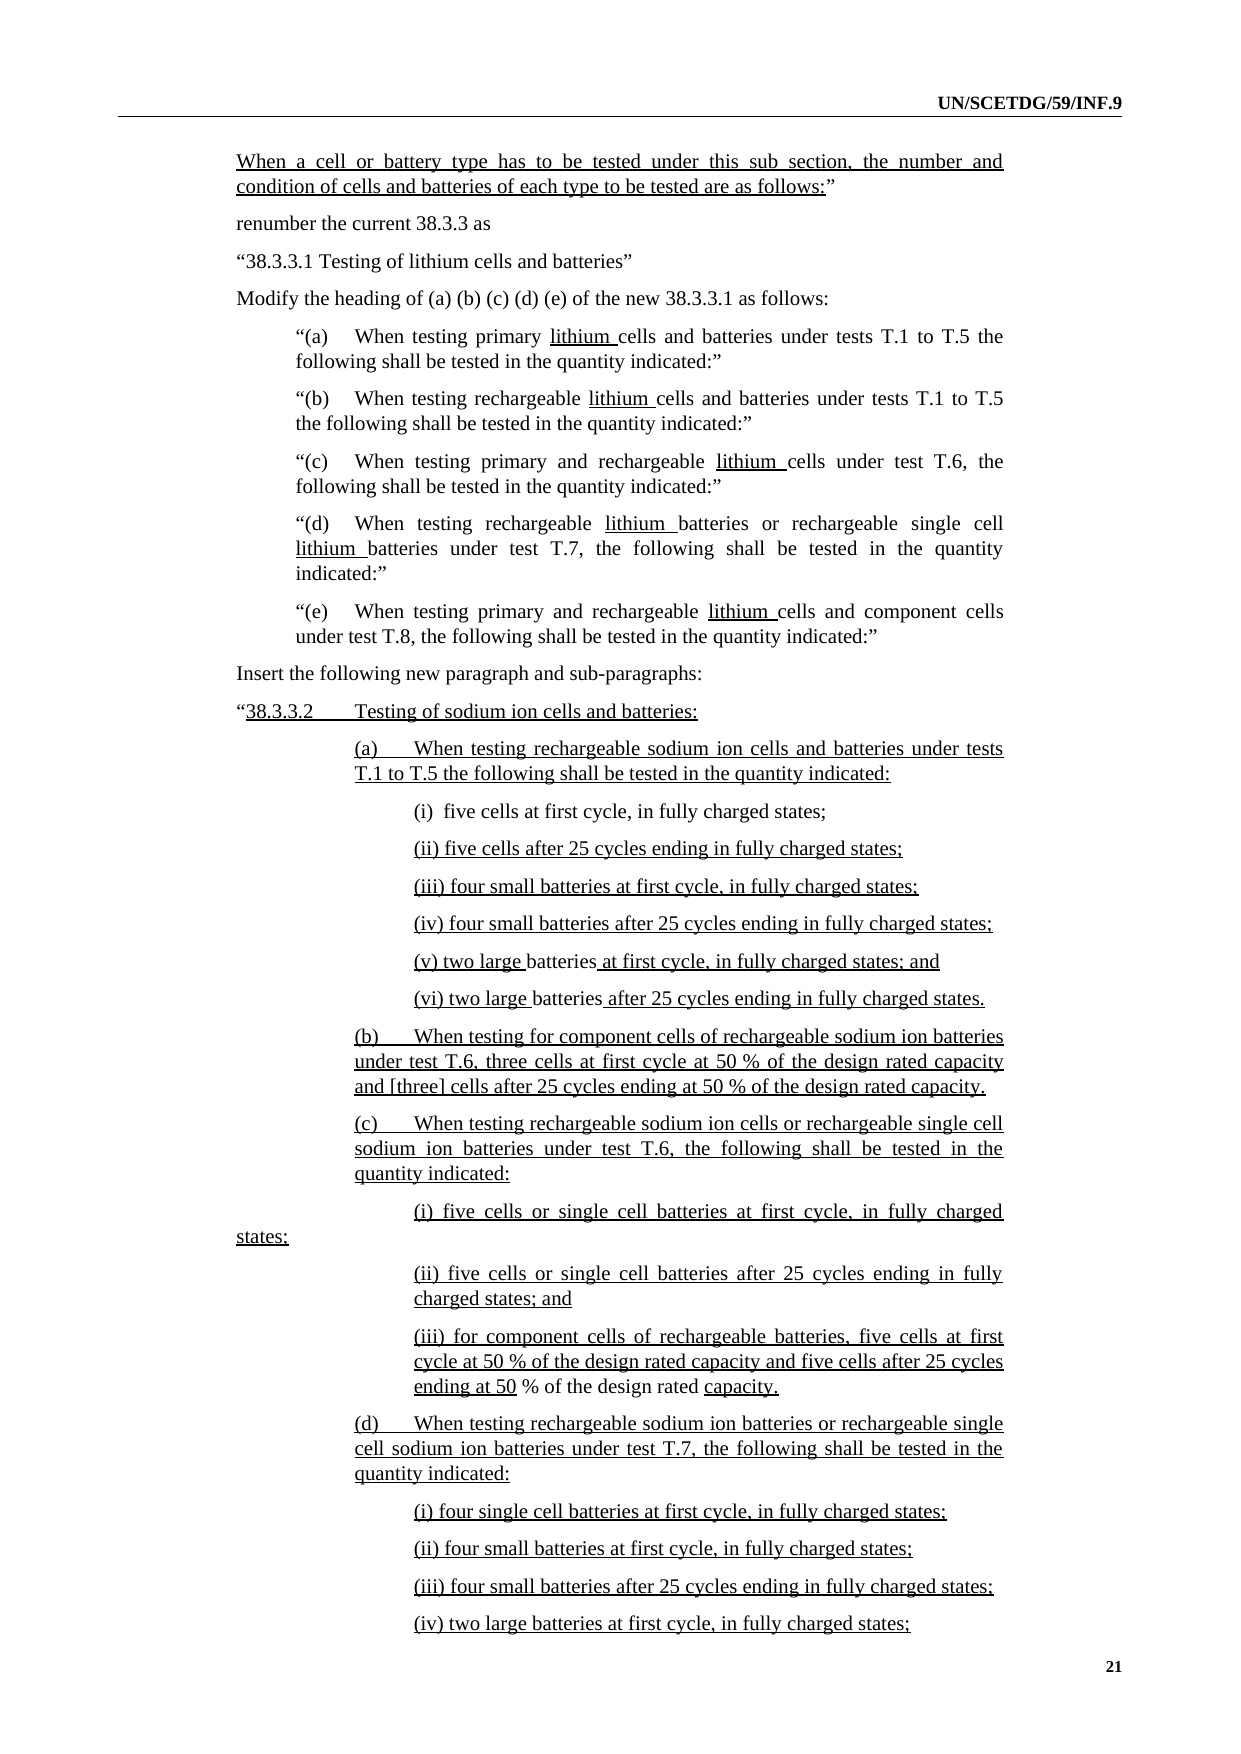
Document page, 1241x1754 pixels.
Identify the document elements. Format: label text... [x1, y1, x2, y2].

text “(e) When testing primary and rechargeable lithium cells and component cells under test T.8, the following shall be tested in the quantity indicated:” [295, 598, 1004, 648]
text (iii) for component cells of rechargeable batteries, five cells at first cycle at 50 % of the design rated capacity and five cells after 25 cycles ending at 50 % of the design rated capacity. [413, 1345, 1004, 1369]
text (ii) five cells after 25 cycles ending in fully charged states; [236, 835, 1004, 860]
text Insert the following new paragraph and sub-paragraphs: [236, 660, 1004, 685]
text (ii) five cells or single cell batteries after 25 cycles ending in fully charged states; and [413, 1260, 1004, 1310]
text “38.3.3.2 Testing of sodium ion cells and batteries: [236, 698, 1004, 723]
text “(c) When testing primary and rechargeable lithium cells under test T.6, the following shall be tested in the quantity indicated:” [295, 448, 1004, 498]
text (iii) for component cells of rechargeable batteries, five cells at first cycle at 50 % of the design rated capacity and five cells after 25 cycles ending at 50 % of the design rated capacity. [413, 1370, 1004, 1398]
text (d) When testing rechargeable sodium ion batteries or rechargeable single cell sodium ion batteries under test T.7, the following shall be tested in the quantity indicated: [354, 1458, 1004, 1485]
text (iii) for component cells of rechargeable batteries, five cells at first cycle at 50 % of the design rated capacity and five cells after 25 cycles ending at 50 % of the design rated capacity. [413, 1323, 1004, 1344]
text (iii) four small batteries at first cycle, in fully charged states; [236, 873, 1004, 898]
text renumber the current 38.3.3 as [236, 210, 1004, 235]
text (a) When testing rechargeable sodium ion cells and batteries under tests T.1 to T.5 the following shall be tested in the quantity indicated: [354, 735, 1004, 757]
text (iv) two large batteries at first cycle, in fully charged states; [236, 1610, 1004, 1635]
text (iii) four small batteries after 25 cycles ending in fully charged states; [236, 1573, 1004, 1598]
text (d) When testing rechargeable sodium ion batteries or rechargeable single cell sodium ion batteries under test T.7, the following shall be tested in the quantity indicated: [354, 1433, 1004, 1457]
text Modify the heading of (a) (b) (c) (d) (e) of the new 38.3.3.1 as follows: [236, 285, 1004, 310]
text (d) When testing rechargeable sodium ion batteries or rechargeable single cell sodium ion batteries under test T.7, the following shall be tested in the quantity indicated: [354, 1410, 1004, 1432]
text (iv) four small batteries after 25 cycles ending in fully charged states; [236, 910, 1004, 935]
text (a) When testing rechargeable sodium ion cells and batteries under tests T.1 to T.5 the following shall be tested in the quantity indicated: [354, 758, 1004, 785]
text (b) When testing for component cells of rechargeable sodium ion batteries under test T.6, three cells at first cycle at 50 % of the design rated capacity and [three] cells after 25 cycles ending at 50 % of the design rated capacity. [354, 1071, 1004, 1098]
text (i) five cells at first cycle, in fully charged states; [236, 798, 1004, 823]
text When a cell or battery type has to be tested under this sub section, the number and condition of cells and batteries of each type to be tested are as follows:” [236, 148, 1004, 169]
text (b) When testing for component cells of rechargeable sodium ion batteries under test T.6, three cells at first cycle at 50 % of the design rated capacity and [three] cells after 25 cycles ending at 50 % of the design rated capacity. [354, 1046, 1004, 1069]
text (c) When testing rechargeable sodium ion cells or rechargeable single cell sodium ion batteries under test T.6, the following shall be tested in the quantity indicated: [354, 1133, 1004, 1157]
text (i) four single cell batteries at first cycle, in fully charged states; [236, 1498, 1004, 1523]
text “(d) When testing rechargeable lithium batteries or rechargeable single cell lithium batteries under test T.7, the following shall be tested in the quantity indicated:” [295, 510, 1004, 585]
text “(a) When testing primary lithium cells and batteries under tests T.1 to T.5 the following shall be tested in the quantity indicated:” [295, 323, 1004, 373]
text (c) When testing rechargeable sodium ion cells or rechargeable single cell sodium ion batteries under test T.6, the following shall be tested in the quantity indicated: [354, 1158, 1004, 1185]
text “(b) When testing rechargeable lithium cells and batteries under tests T.1 to T.5 the following shall be tested in the quantity indicated:” [295, 385, 1004, 435]
text (c) When testing rechargeable sodium ion cells or rechargeable single cell sodium ion batteries under test T.6, the following shall be tested in the quantity indicated: [354, 1110, 1004, 1132]
text When a cell or battery type has to be tested under this sub section, the number and condition of cells and batteries of each type to be tested are as follows:” [236, 171, 1004, 198]
text “38.3.3.1 Testing of lithium cells and batteries” [236, 248, 1004, 273]
text (v) two large batteries at first cycle, in fully charged states; and [236, 948, 1004, 973]
text (vi) two large batteries after 25 cycles ending in fully charged states. [236, 985, 1004, 1010]
text (ii) four small batteries at first cycle, in fully charged states; [236, 1535, 1004, 1560]
text (i) five cells or single cell batteries at first cycle, in fully charged states; [236, 1198, 1004, 1248]
